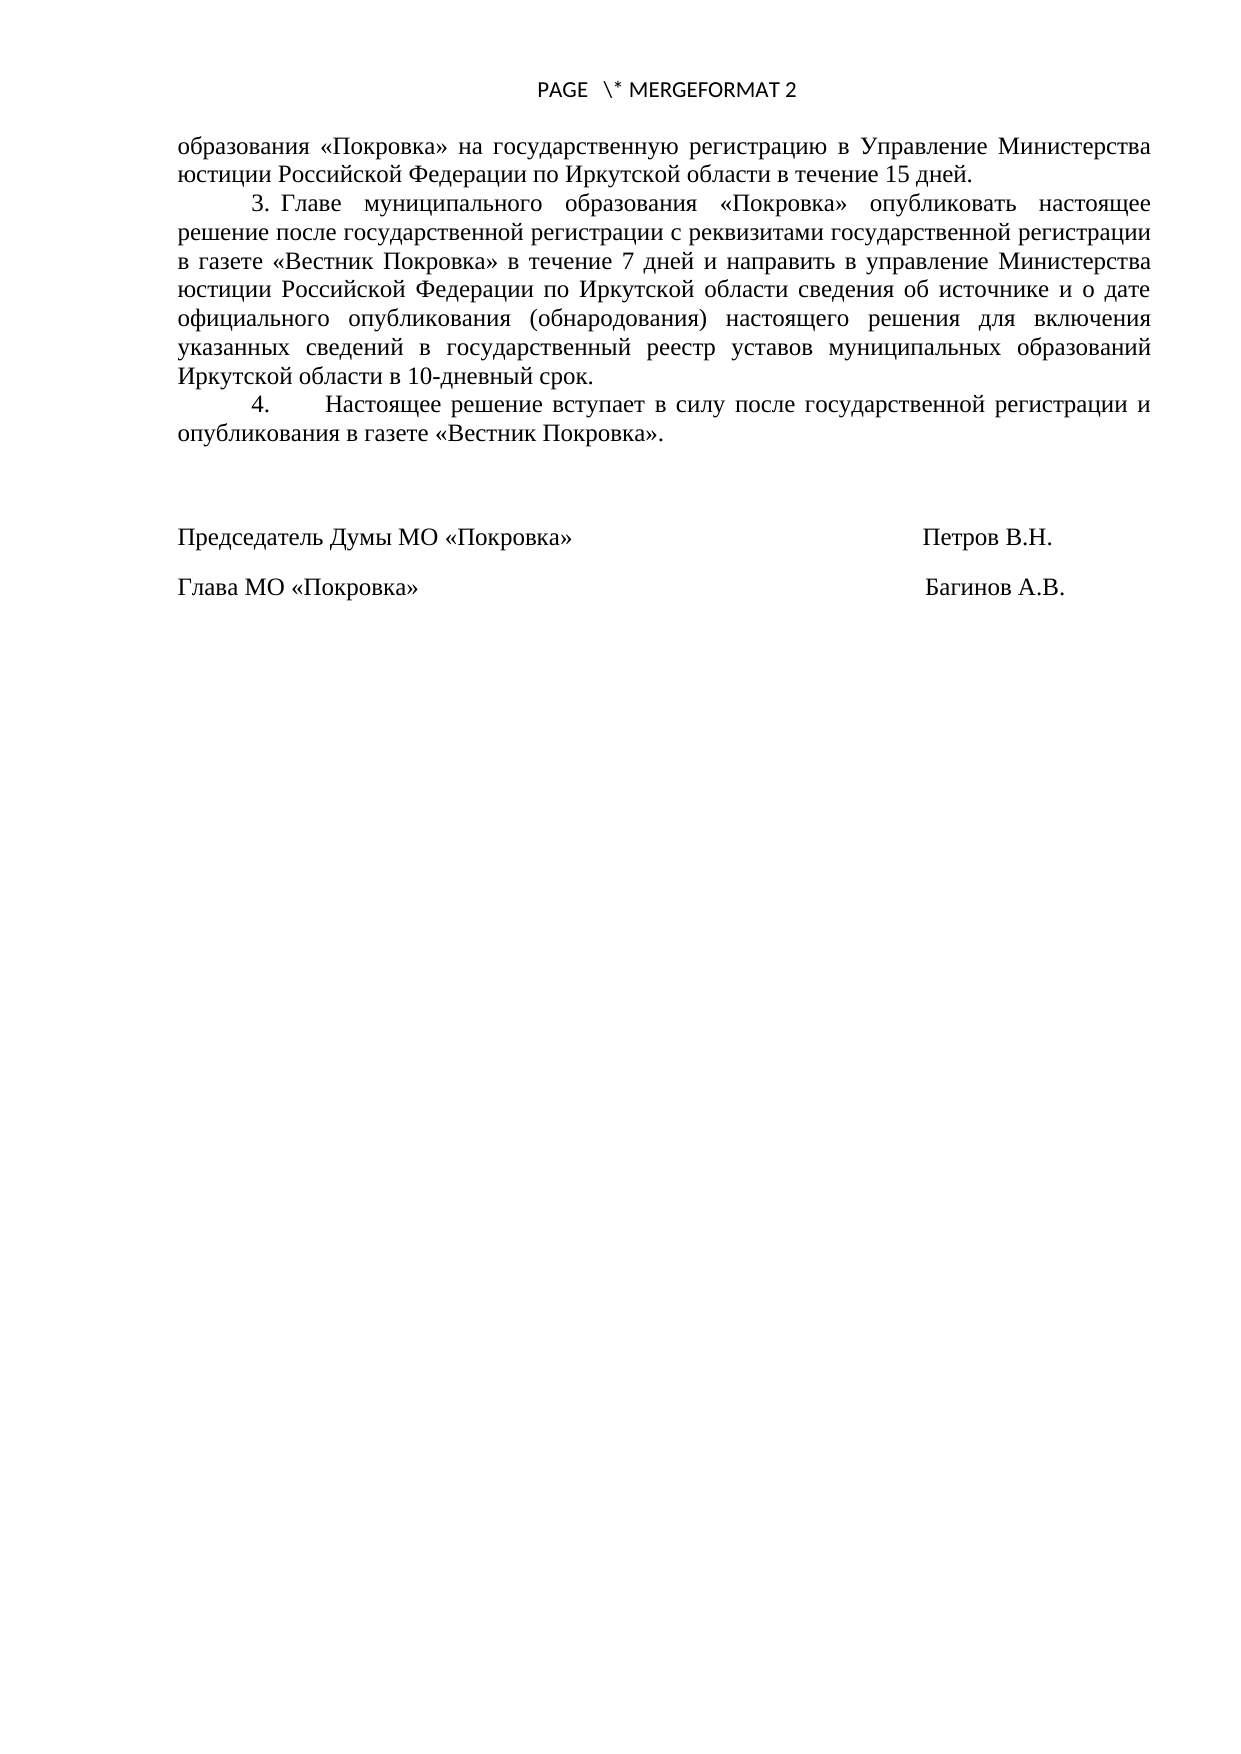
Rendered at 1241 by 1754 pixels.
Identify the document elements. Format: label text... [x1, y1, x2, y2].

list Настоящее решение вступает в силу после государственной регистрации и опубликования в газете «Вестник Покровка». [177, 389, 1152, 447]
list Главе муниципального образования «Покровка» опубликовать настоящее решение после государственной регистрации с реквизитами государственной регистрации в газете «Вестник Покровка» в течение 7 дней и направить в управление Министерства юстиции Российской Федерации по Иркутской области сведения об источнике и о дате официального опубликования (обнародования) настоящего решения для включения указанных сведений в государственный реестр уставов муниципальных образований Иркутской области в 10-дневный срок. [177, 188, 1152, 389]
text Председатель Думы МО «Покровка» Петров В.Н. [177, 526, 1152, 551]
text Глава МО «Покровка» Багинов А.В. [177, 576, 1152, 601]
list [177, 131, 1152, 188]
